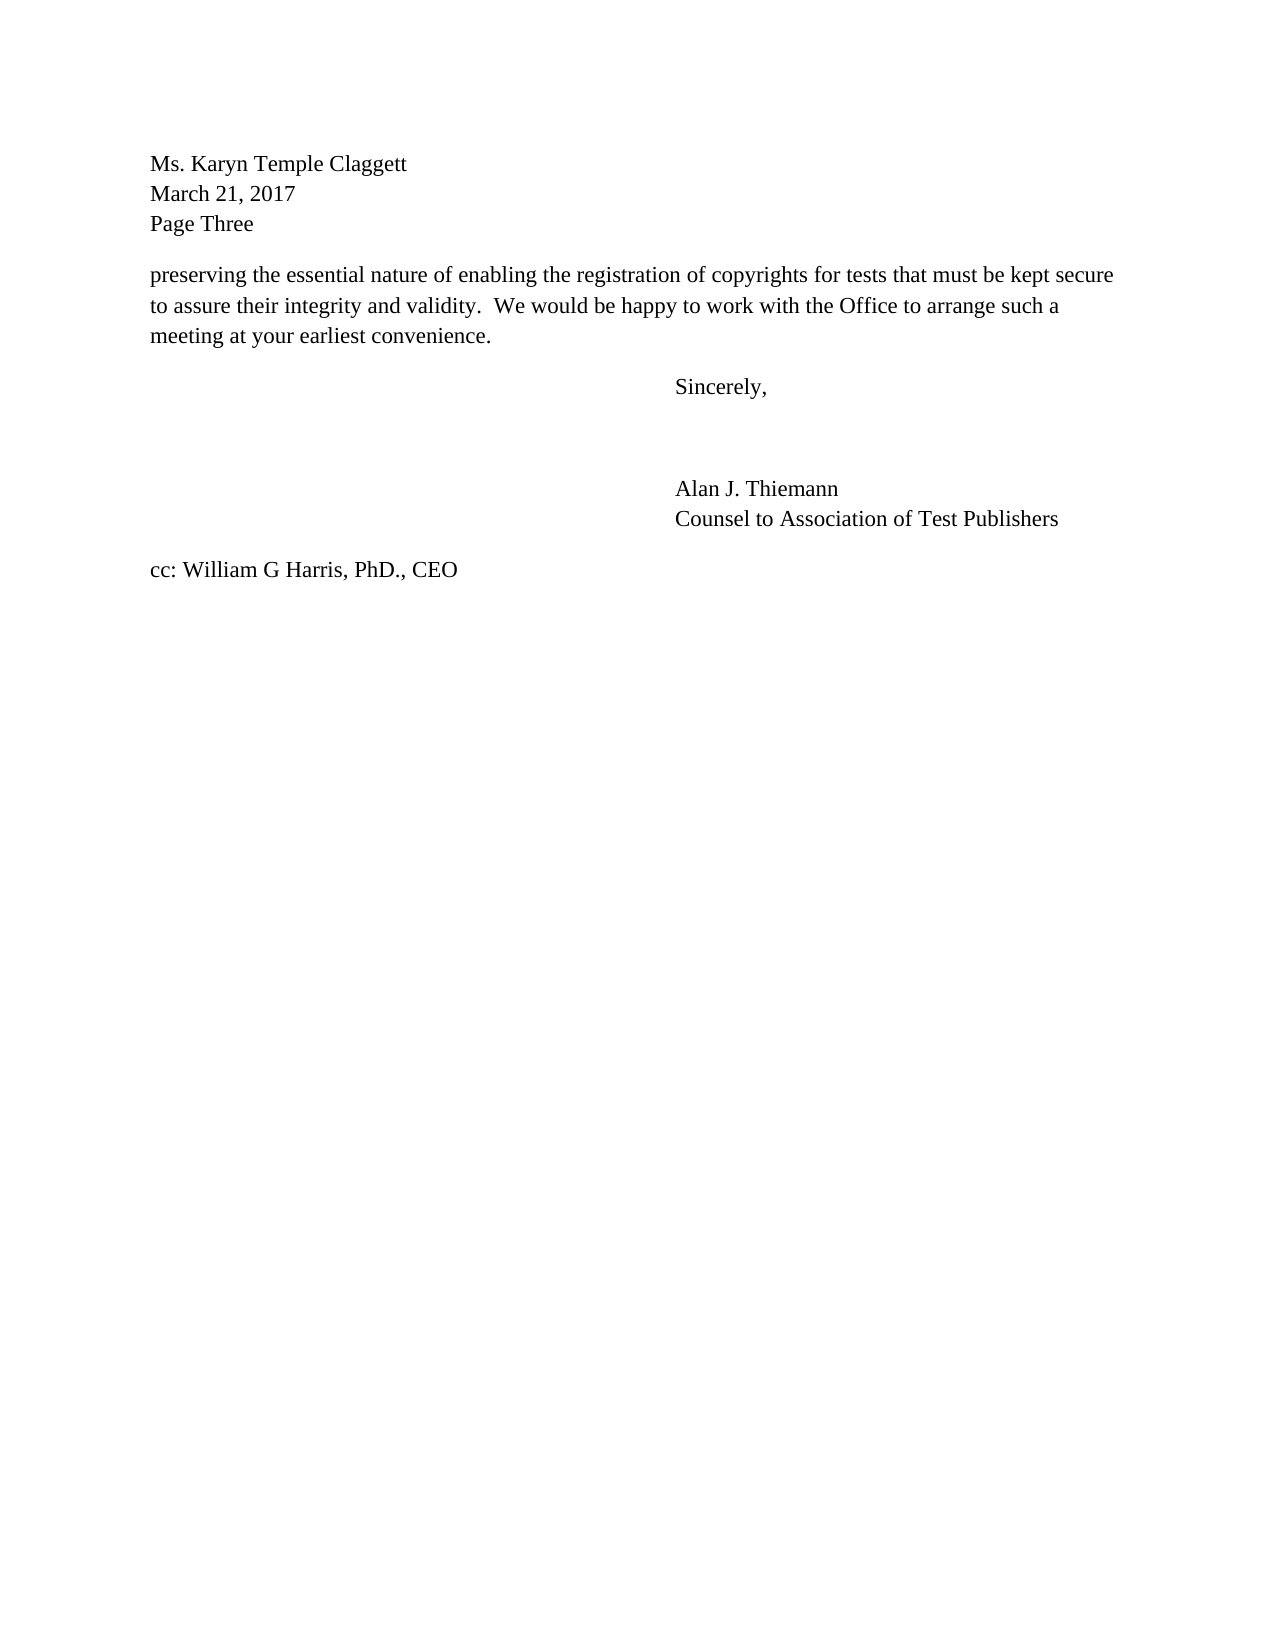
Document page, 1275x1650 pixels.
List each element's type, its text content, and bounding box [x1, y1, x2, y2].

text Ms. Karyn Temple Claggett March 21, 2017 Page Three [150, 150, 1125, 237]
text Alan J. Thiemann Counsel to Association of Test Publishers [675, 475, 1125, 532]
text Sincerely, [150, 373, 1125, 399]
text cc: William G Harris, PhD., CEO [150, 556, 1125, 583]
text preserving the essential nature of enabling the registration of copyrights for tests that must be kept secure to assure their integrity and validity. We would be happy to work with the Office to arrange such a meeting at your earliest convenience. [150, 261, 1125, 348]
